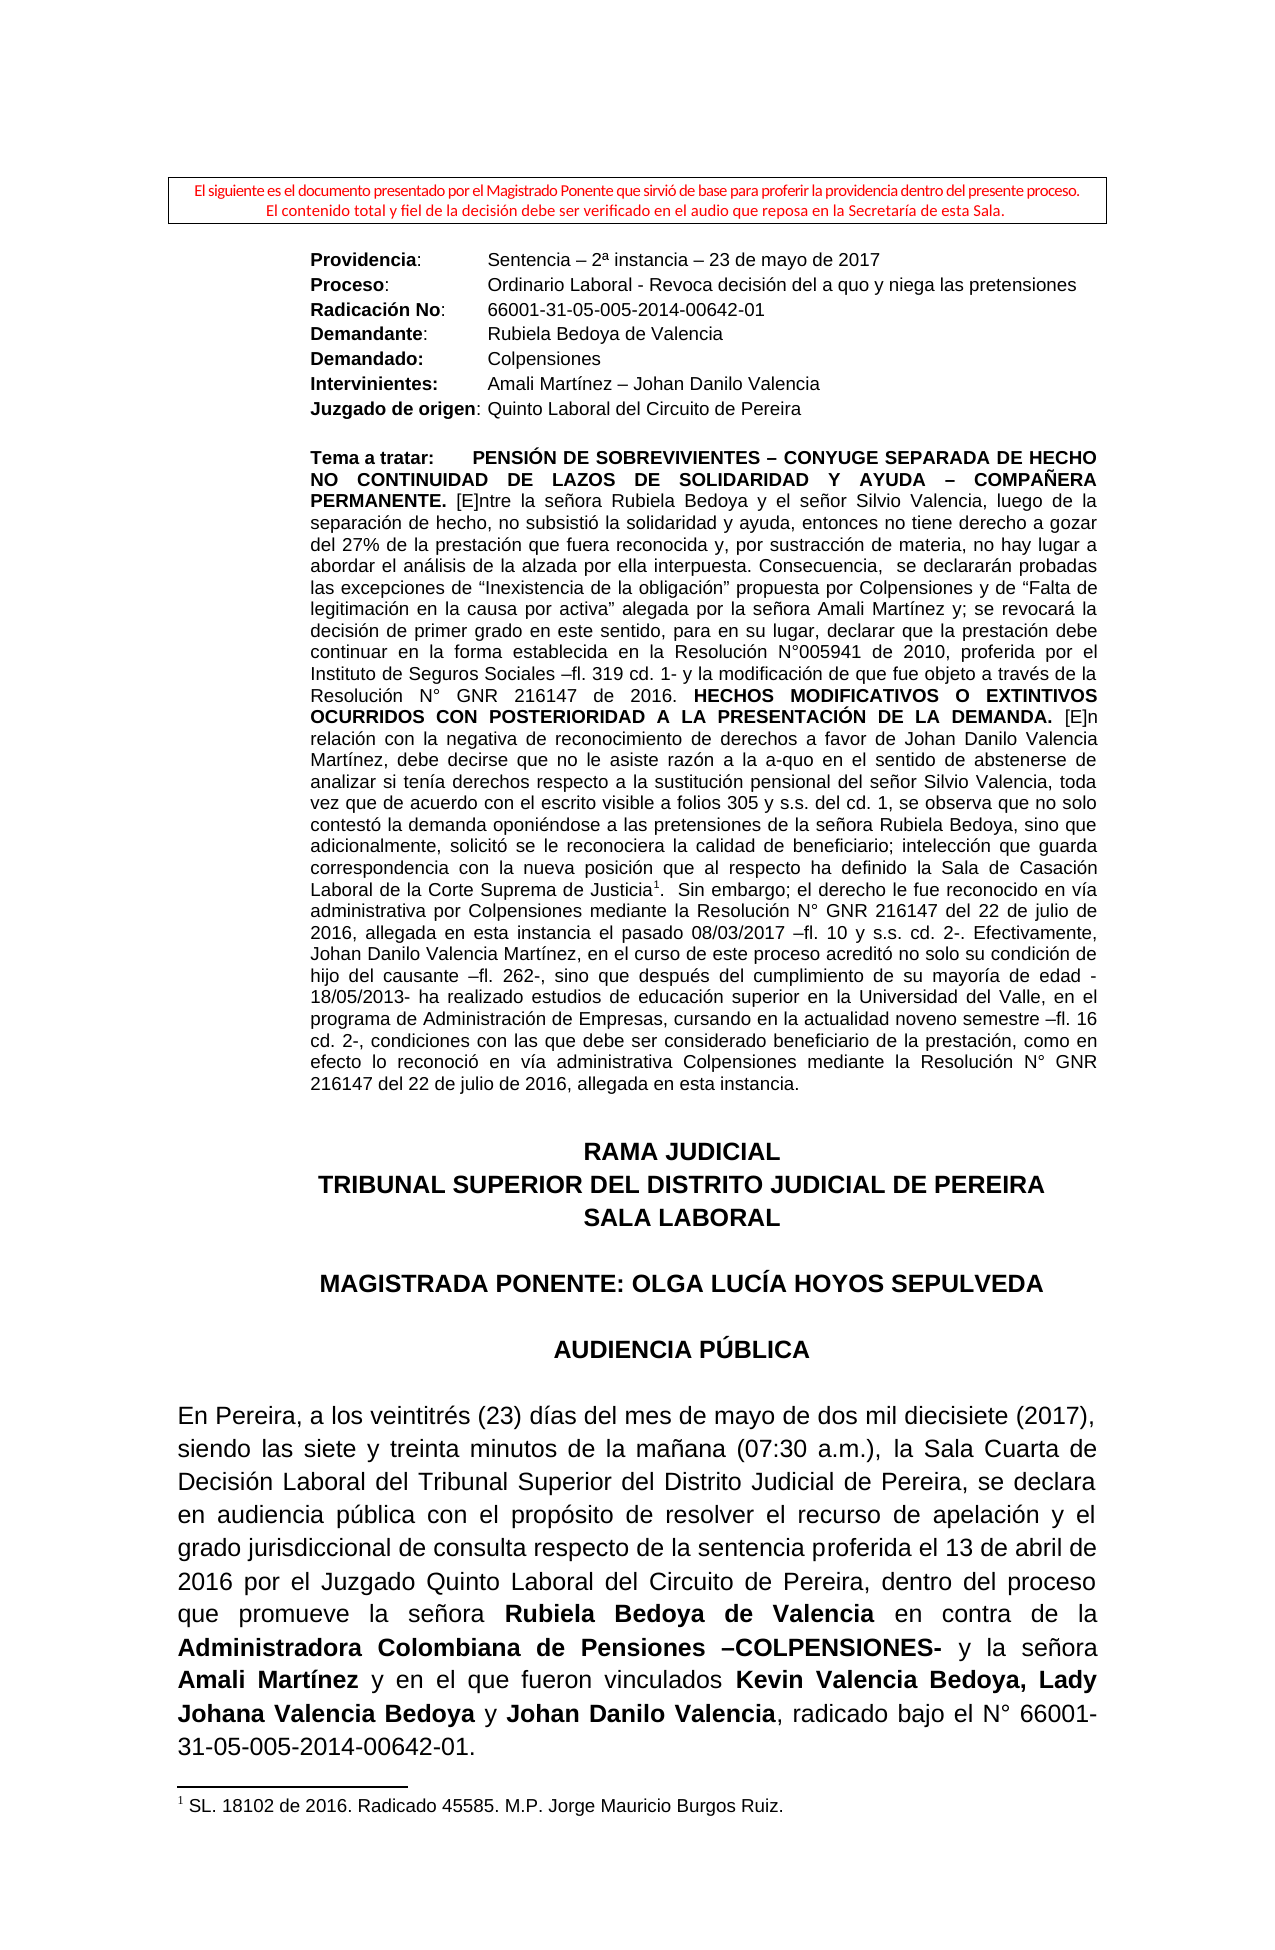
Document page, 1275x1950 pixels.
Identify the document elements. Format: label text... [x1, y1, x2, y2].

text Proceso: Ordinario Laboral - Revoca decisión del a quo y niega las pretensiones [310, 274, 1098, 295]
text Intervinientes: Amali Martínez – Johan Danilo Valencia [310, 373, 1098, 394]
text El siguiente es el documento presentado por el Magistrado Ponente que sirvió de base para proferir la providencia dentro del presente proceso. [169, 178, 1106, 197]
text TRIBUNAL SUPERIOR DEL DISTRITO JUDICIAL DE PEREIRA [266, 1170, 1098, 1199]
text SALA LABORAL [266, 1203, 1098, 1232]
text En Pereira, a los veintitrés (23) días del mes de mayo de dos mil diecisiete (2017), siendo las siete y treinta minutos de la mañana (07:30 a.m.), la Sala Cuarta de Decisión Laboral del Tribunal Superior del Distrito Judicial de Pereira, se declara en audiencia pública con el propósito de resolver el recurso de apelación y el grado jurisdiccional de consulta respecto de la sentencia proferida el 13 de abril de 2016 por el Juzgado Quinto Laboral del Circuito de Pereira, dentro del proceso que promueve la señora Rubiela Bedoya de Valencia en contra de la Administradora Colombiana de Pensiones –COLPENSIONES- y la señora Amali Martínez y en el que fueron vinculados Kevin Valencia Bedoya, Lady Johana Valencia Bedoya y Johan Danilo Valencia, radicado bajo el N° 66001-31-05-005-2014-00642-01. [177, 1401, 1098, 1760]
text Tema a tratar: PENSIÓN DE SOBREVIVIENTES – CONYUGE SEPARADA DE HECHO NO CONTINUIDAD DE LAZOS DE SOLIDARIDAD Y AYUDA – COMPAÑERA PERMANENTE. [E]ntre la señora Rubiela Bedoya y el señor Silvio Valencia, luego de la separación de hecho, no subsistió la solidaridad y ayuda, entonces no tiene derecho a gozar del 27% de la prestación que fuera reconocida y, por sustracción de materia, no hay lugar a abordar el análisis de la alzada por ella interpuesta. Consecuencia, se declararán probadas las excepciones de “Inexistencia de la obligación” propuesta por Colpensiones y de “Falta de legitimación en la causa por activa” alegada por la señora Amali Martínez y; se revocará la decisión de primer grado en este sentido, para en su lugar, declarar que la prestación debe continuar en la forma establecida en la Resolución N°005941 de 2010, proferida por el Instituto de Seguros Sociales –fl. 319 cd. 1- y la modificación de que fue objeto a través de la Resolución N° GNR 216147 de 2016. HECHOS MODIFICATIVOS O EXTINTIVOS OCURRIDOS CON POSTERIORIDAD A LA PRESENTACIÓN DE LA DEMANDA. [E]n relación con la negativa de reconocimiento de derechos a favor de Johan Danilo Valencia Martínez, debe decirse que no le asiste razón a la a-quo en el sentido de abstenerse de analizar si tenía derechos respecto a la sustitución pensional del señor Silvio Valencia, toda vez que de acuerdo con el escrito visible a folios 305 y s.s. del cd. 1, se observa que no solo contestó la demanda oponiéndose a las pretensiones de la señora Rubiela Bedoya, sino que adicionalmente, solicitó se le reconociera la calidad de beneficiario; intelección que guarda correspondencia con la nueva posición que al respecto ha definido la Sala de Casación Laboral de la Corte Suprema de Justicia. Sin embargo; el derecho le fue reconocido en vía administrativa por Colpensiones mediante la Resolución N° GNR 216147 del 22 de julio de 2016, allegada en esta instancia el pasado 08/03/2017 –fl. 10 y s.s. cd. 2-. Efectivamente, Johan Danilo Valencia Martínez, en el curso de este proceso acreditó no solo su condición de hijo del causante –fl. 262-, sino que después del cumplimiento de su mayoría de edad -18/05/2013- ha realizado estudios de educación superior en la Universidad del Valle, en el programa de Administración de Empresas, cursando en la actualidad noveno semestre –fl. 16 cd. 2-, condiciones con las que debe ser considerado beneficiario de la prestación, como en efecto lo reconoció en vía administrativa Colpensiones mediante la Resolución N° GNR 216147 del 22 de julio de 2016, allegada en esta instancia. [310, 447, 1098, 1094]
text Providencia: Sentencia – 2ª instancia – 23 de mayo de 2017 [310, 249, 1098, 270]
text Juzgado de origen: Quinto Laboral del Circuito de Pereira [310, 398, 1098, 419]
text Demandante: Rubiela Bedoya de Valencia [310, 323, 1098, 345]
text El contenido total y fiel de la decisión debe ser verificado en el audio que reposa en la Secretaría de esta Sala. [169, 197, 1106, 223]
text RAMA JUDICIAL [266, 1137, 1098, 1166]
text MAGISTRADA PONENTE: OLGA LUCÍA HOYOS SEPULVEDA [266, 1269, 1098, 1298]
text Radicación No: 66001-31-05-005-2014-00642-01 [310, 298, 1098, 320]
text Demandado: Colpensiones [310, 348, 1098, 369]
text AUDIENCIA PÚBLICA [266, 1335, 1098, 1364]
